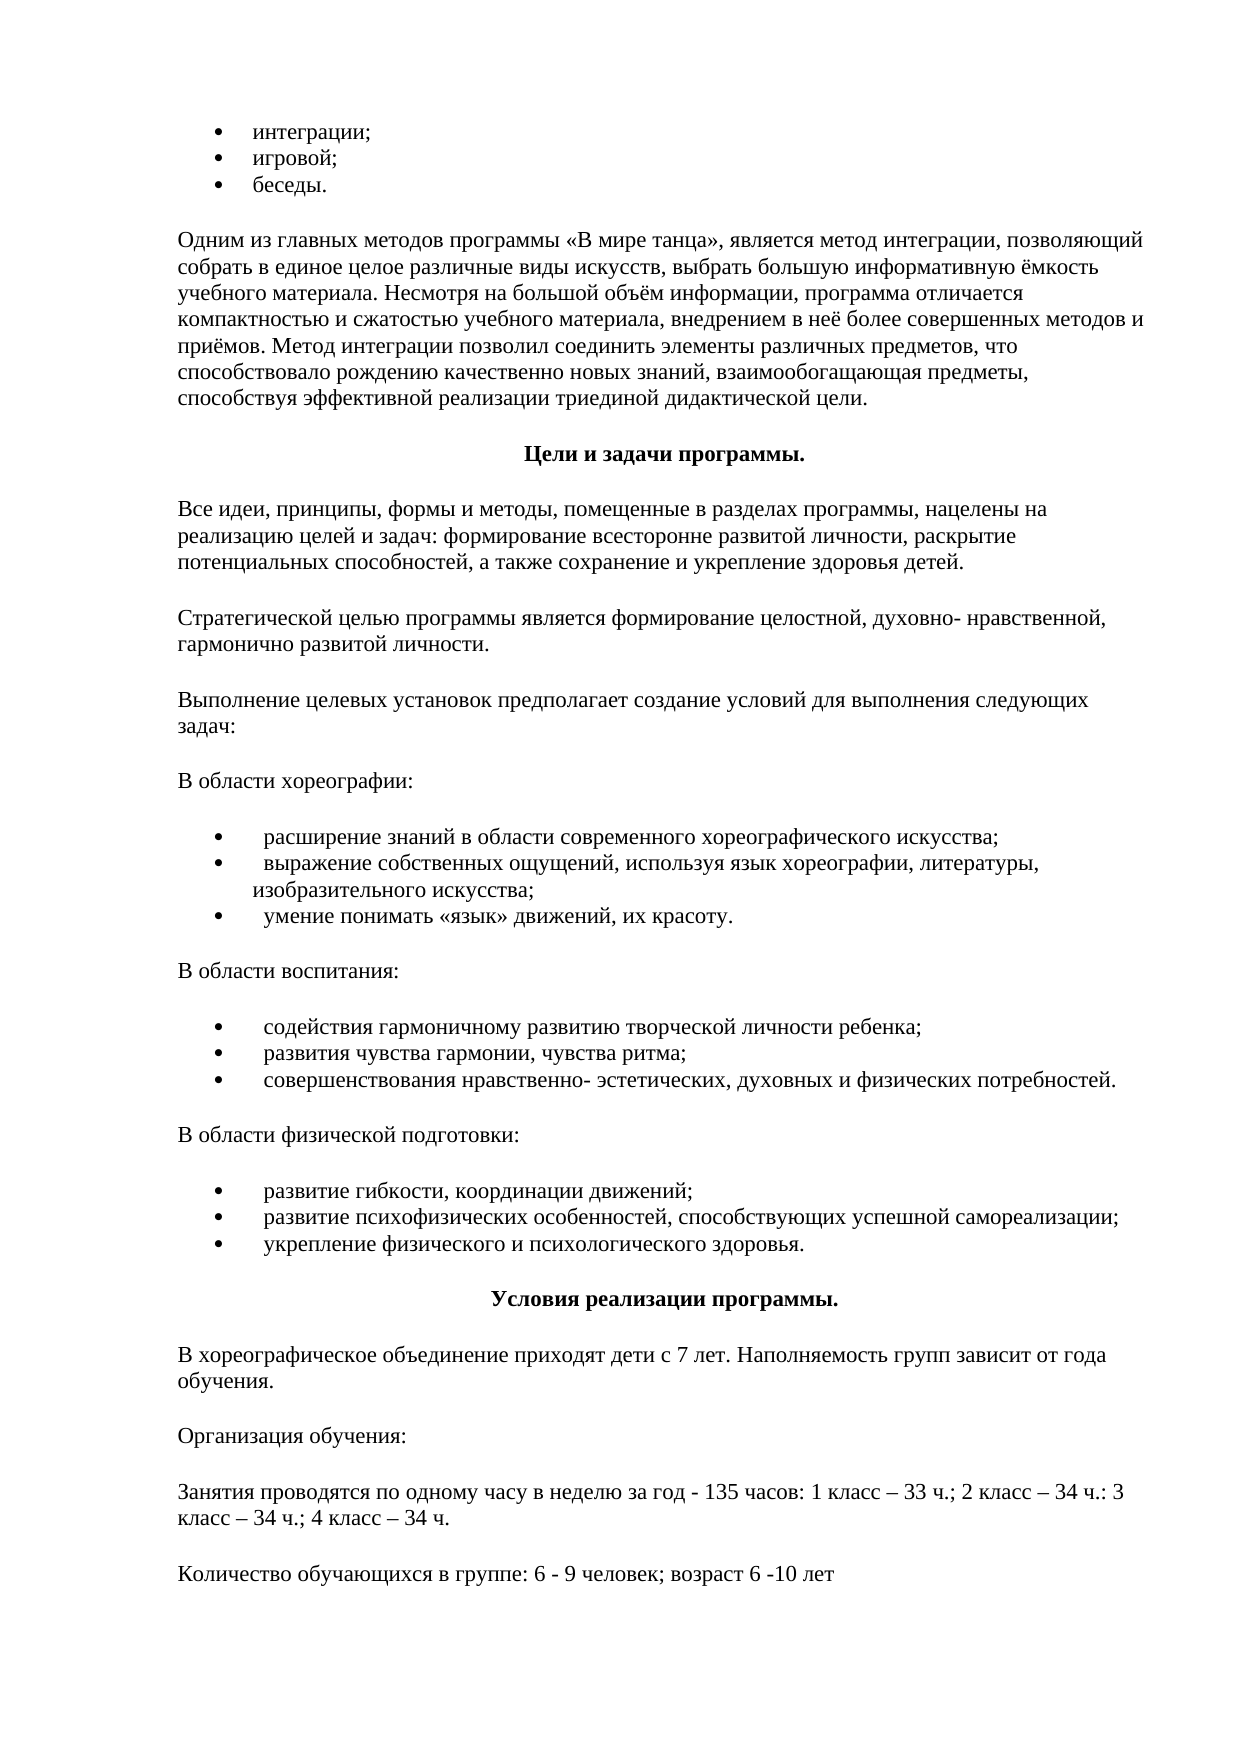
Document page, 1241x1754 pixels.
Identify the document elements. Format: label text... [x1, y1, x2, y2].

list выражение собственных ощущений, используя язык хореографии, литературы, изобразительного искусства; [215, 849, 1152, 902]
text Цели и задачи программы. [177, 440, 1152, 466]
list развитие психофизических особенностей, способствующих успешной самореализации; [215, 1203, 1152, 1229]
text В хореографическое объединение приходят дети с 7 лет. Наполняемость групп зависит от года обучения. [177, 1341, 1152, 1393]
list игровой; [215, 144, 1152, 171]
list содействия гармоничному развитию творческой личности ребенка; [215, 1013, 1152, 1039]
list развития чувства гармонии, чувства ритма; [215, 1039, 1152, 1066]
text В области воспитания: [177, 958, 1152, 984]
text Занятия проводятся по одному часу в неделю за год - 135 часов: 1 класс – 33 ч.; 2 класс – 34 ч.: 3 класс – 34 ч.; 4 класс – 34 ч. [177, 1478, 1152, 1531]
text Одним из главных методов программы «В мире танца», является метод интеграции, позволяющий собрать в единое целое различные виды искусств, выбрать большую информативную ёмкость учебного материала. Несмотря на большой объём информации, программа отличается компактностью и сжатостью учебного материала, внедрением в неё более совершенных методов и приёмов. Метод интеграции позволил соединить элементы различных предметов, что способствовало рождению качественно новых знаний, взаимообогащающая предметы, способствуя эффективной реализации триединой дидактической цели. [177, 226, 1152, 411]
text Условия реализации программы. [177, 1285, 1152, 1311]
text Все идеи, принципы, формы и методы, помещенные в разделах программы, нацелены на реализацию целей и задач: формирование всесторонне развитой личности, раскрытие потенциальных способностей, а также сохранение и укрепление здоровья детей. [177, 496, 1152, 574]
text Организация обучения: [177, 1422, 1152, 1449]
text Стратегической целью программы является формирование целостной, духовно- нравственной, гармонично развитой личности. [177, 604, 1152, 656]
list беседы. [215, 171, 1152, 197]
list совершенствования нравственно- эстетических, духовных и физических потребностей. [215, 1066, 1152, 1092]
list интеграции; [215, 118, 1152, 144]
text В области хореографии: [177, 767, 1152, 794]
list расширение знаний в области современного хореографического искусства; [215, 823, 1152, 849]
list умение понимать «язык» движений, их красоту. [215, 902, 1152, 928]
text Количество обучающихся в группе: 6 - 9 человек; возраст 6 -10 лет [177, 1560, 1152, 1586]
list укрепление физического и психологического здоровья. [215, 1229, 1152, 1256]
text В области физической подготовки: [177, 1121, 1152, 1148]
text Выполнение целевых установок предполагает создание условий для выполнения следующих задач: [177, 686, 1152, 738]
list развитие гибкости, координации движений; [215, 1177, 1152, 1203]
